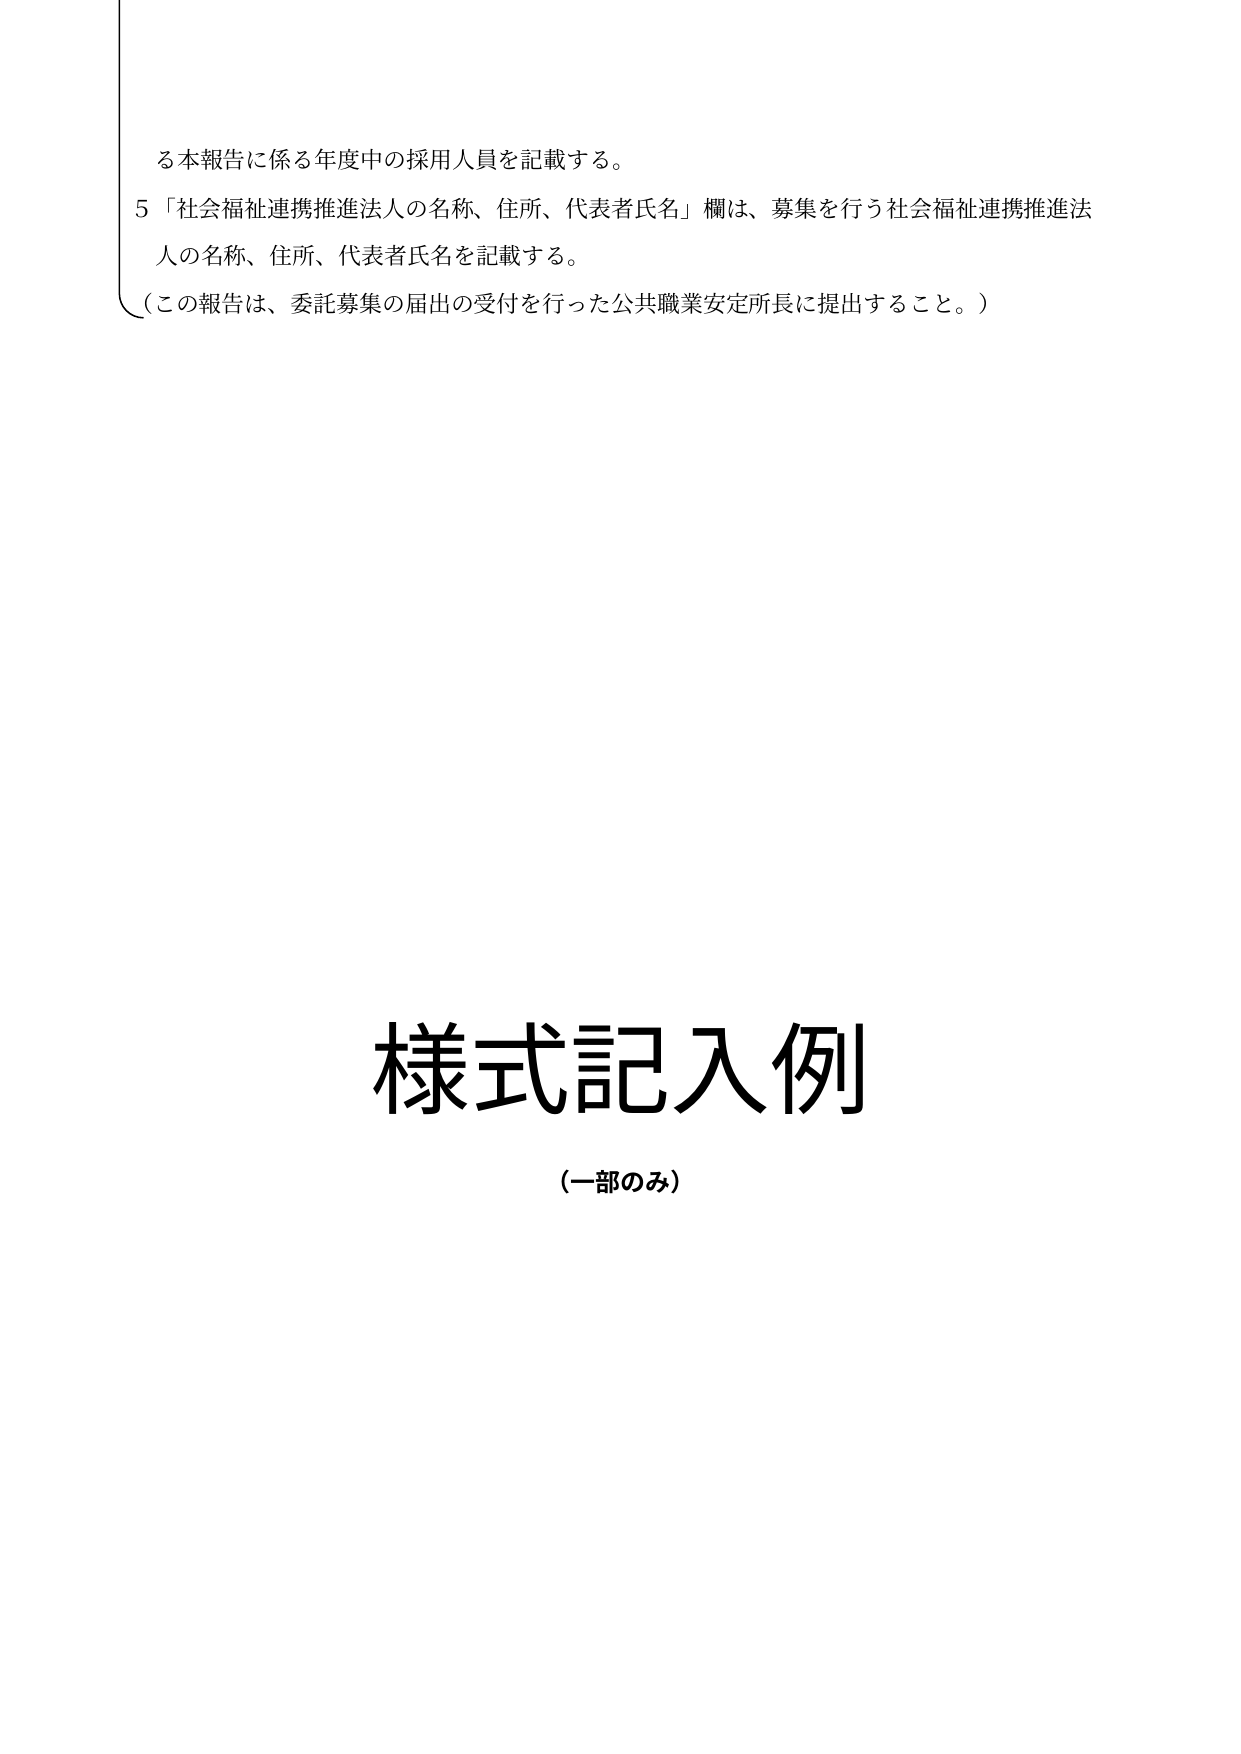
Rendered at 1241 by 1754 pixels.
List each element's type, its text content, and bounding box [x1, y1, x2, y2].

text 様式記入例 [130, 990, 1110, 1135]
text ５「社会福祉連携推進法人の名称、住所、代表者氏名」欄は、募集を行う社会福祉連携推進法 [130, 191, 1099, 224]
text （一部のみ） [130, 1163, 1110, 1199]
text る本報告に係る年度中の採用人員を記載する。 [131, 142, 1099, 175]
text 人の名称、住所、代表者氏名を記載する。 [155, 238, 1099, 271]
text （この報告は、委託募集の届出の受付を行った公共職業安定所長に提出すること。） [130, 286, 1099, 319]
